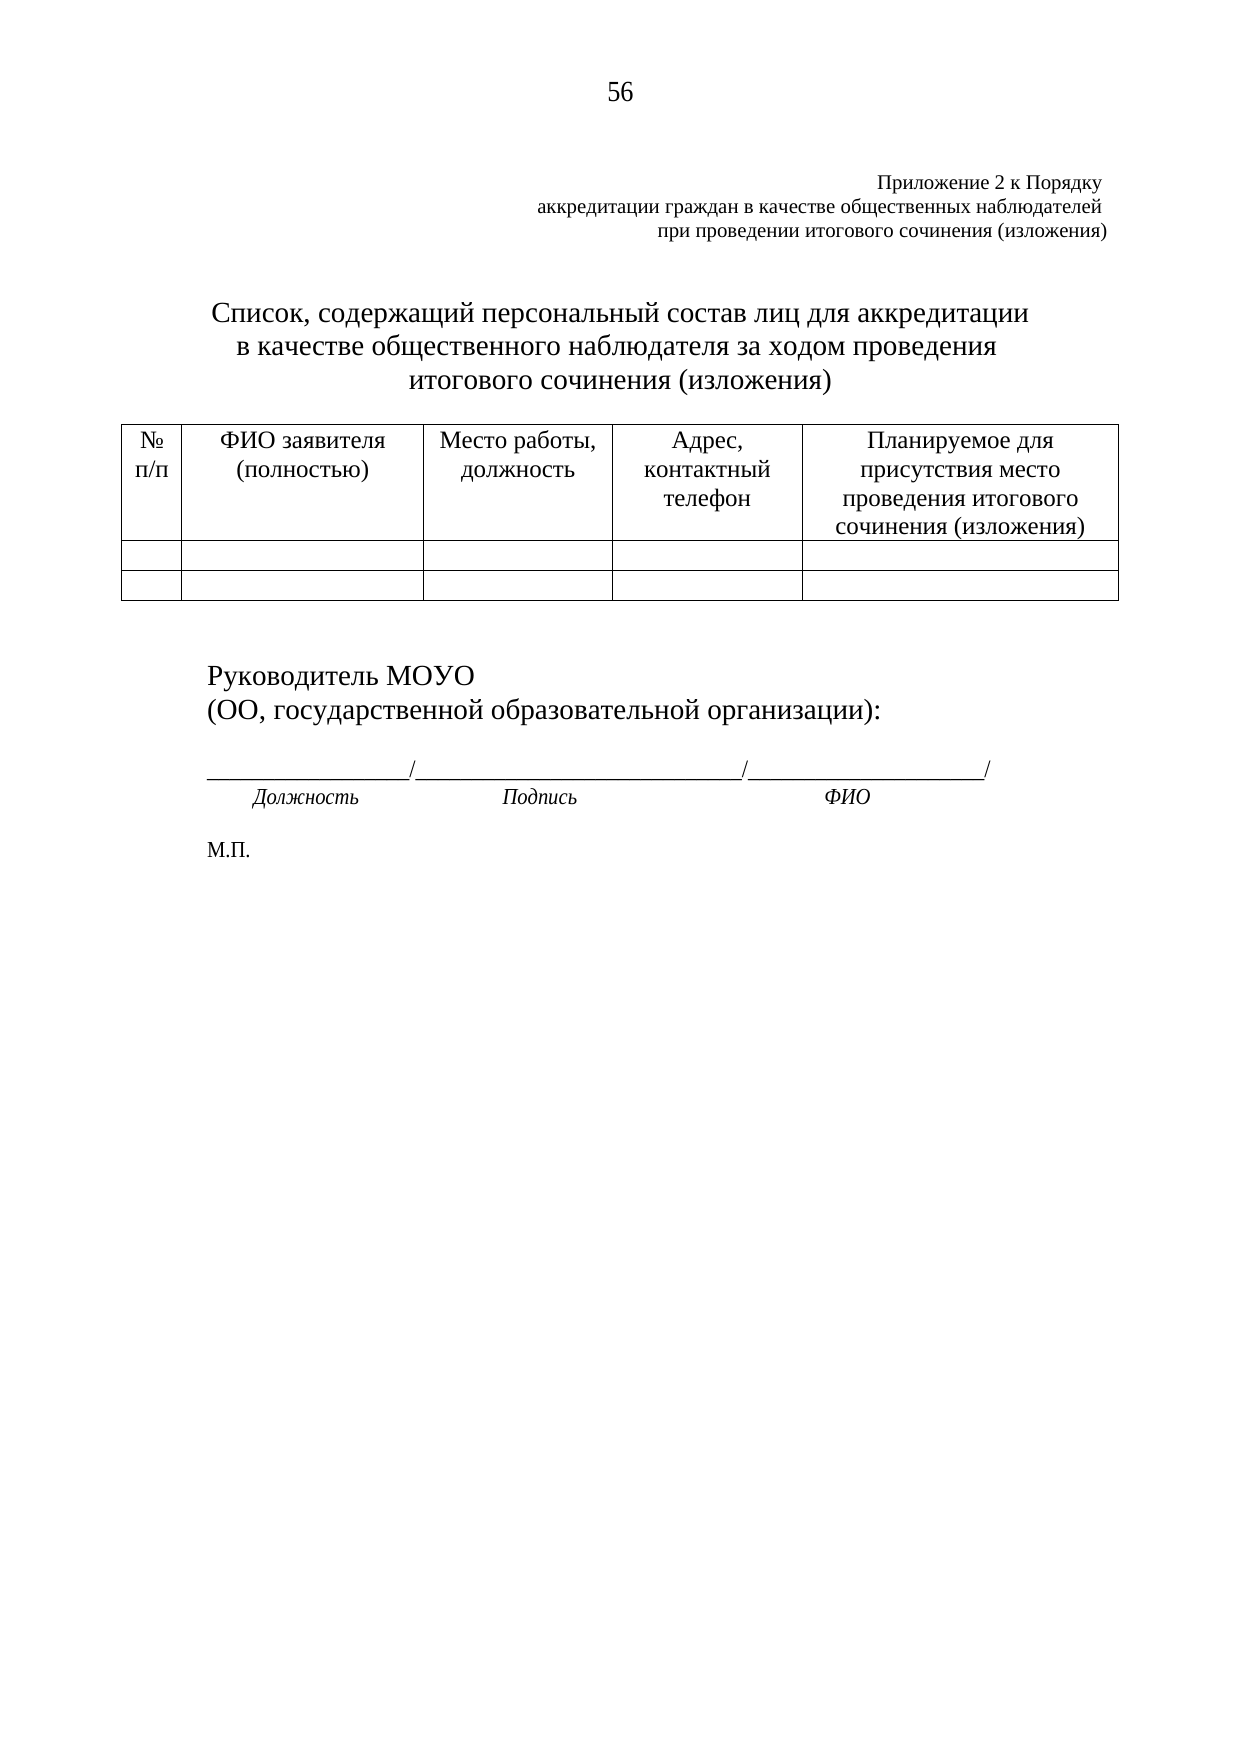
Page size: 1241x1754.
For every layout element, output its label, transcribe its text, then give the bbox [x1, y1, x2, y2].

table_cell [122, 571, 181, 600]
table_header Планируемое для присутствия место проведения итогового сочинения (изложения) [803, 425, 1118, 540]
text Должность Подпись ФИО [133, 783, 1107, 809]
text Руководитель МОУО [133, 658, 1107, 692]
table_header Место работы, должность [424, 425, 612, 540]
text М.П. [133, 836, 1107, 862]
table_cell [424, 541, 612, 570]
table_cell [122, 541, 181, 570]
table_cell [613, 571, 802, 600]
table_header № п/п [122, 425, 181, 540]
text (ОО, государственной образовательной организации): [133, 692, 1107, 725]
table_cell [613, 541, 802, 570]
table_cell [182, 571, 423, 600]
text __________________/_____________________________/_____________________/ [133, 754, 1107, 783]
table_cell [803, 541, 1118, 570]
table_cell [424, 571, 612, 600]
table_header ФИО заявителя (полностью) [182, 425, 423, 540]
table_cell [803, 571, 1118, 600]
text Приложение 2 к Порядку аккредитации граждан в качестве общественных наблюдателей при проведении итогового сочинения (изложения) [133, 170, 1107, 242]
table_cell [182, 541, 423, 570]
text Список, содержащий персональный состав лиц для аккредитации в качестве общественного наблюдателя за ходом проведения итогового сочинения (изложения) [133, 295, 1107, 395]
table_header Адрес, контактный телефон [613, 425, 802, 540]
